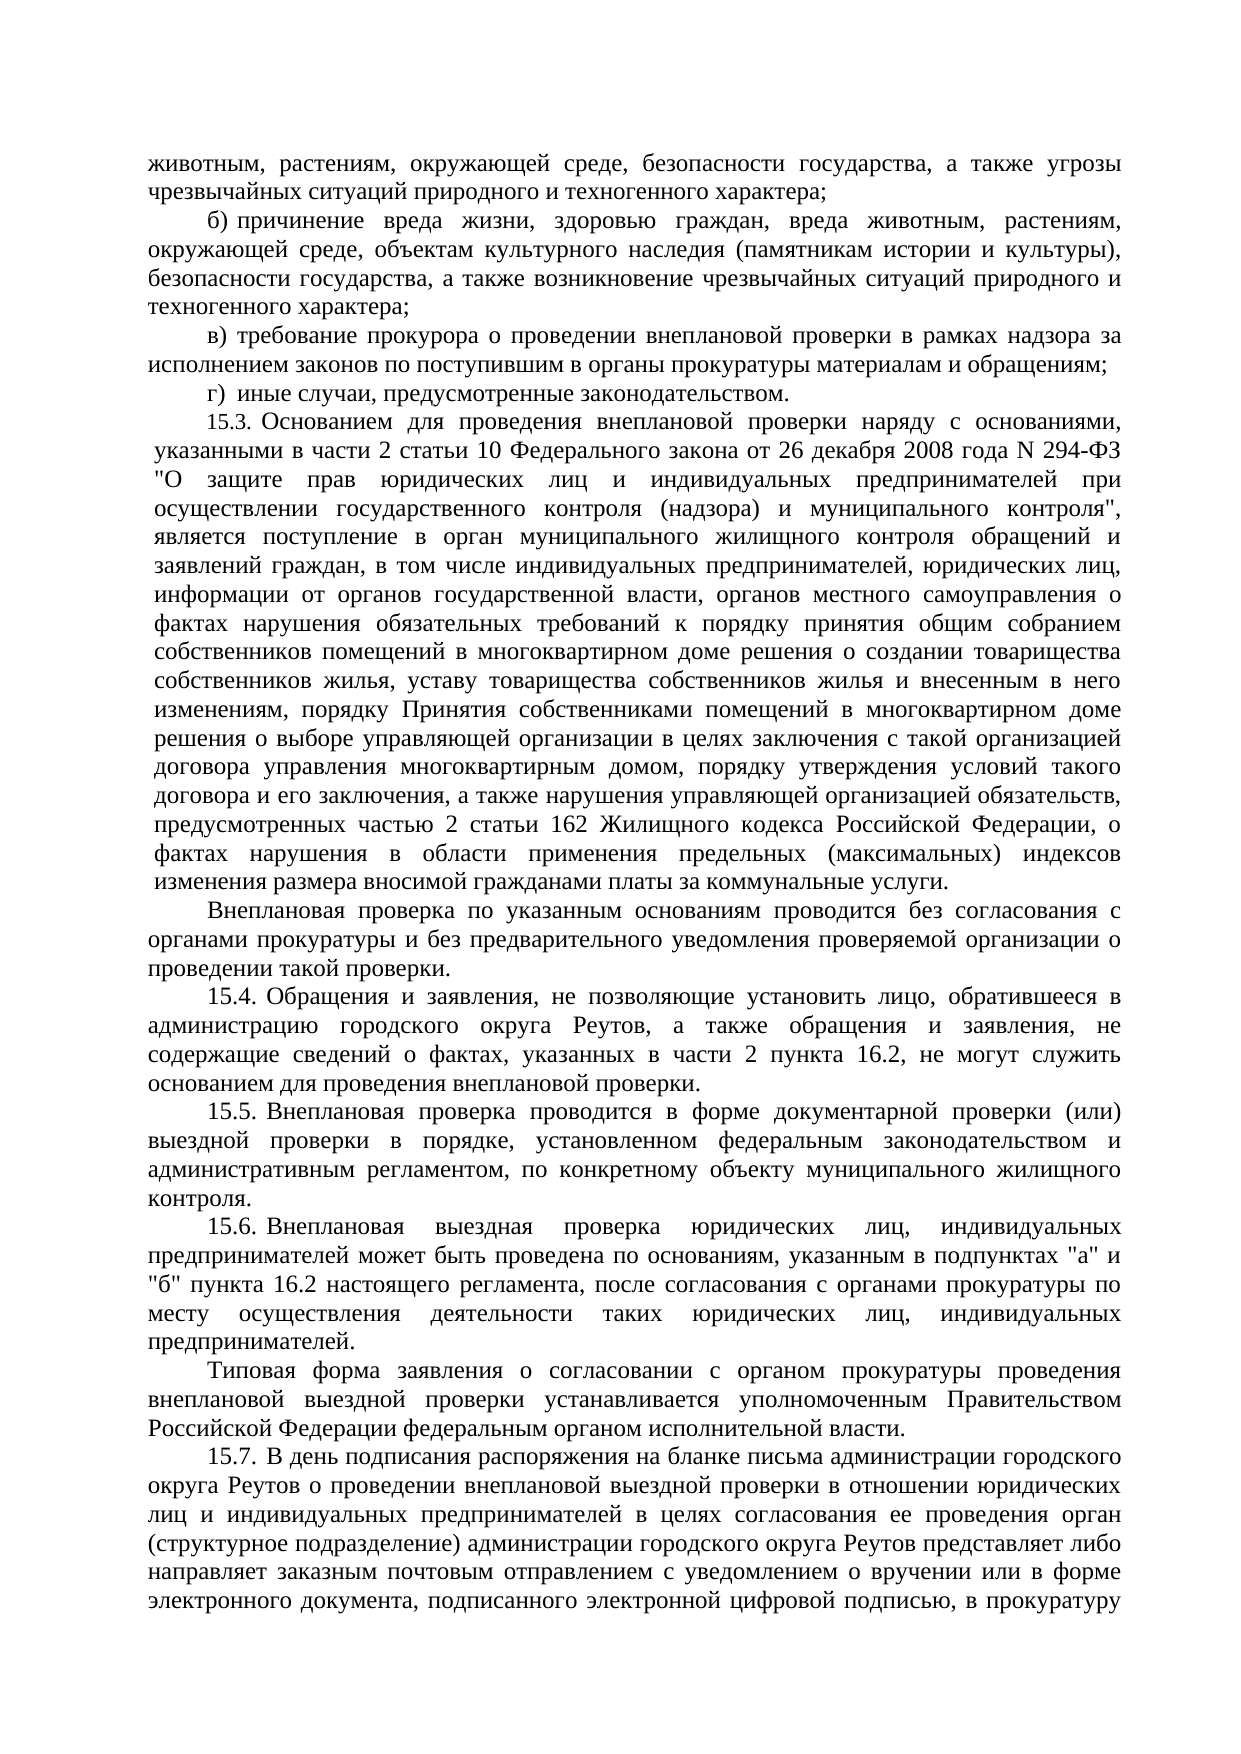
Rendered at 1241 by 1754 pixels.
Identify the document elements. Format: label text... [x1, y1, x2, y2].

list Основанием для проведения внеплановой проверки наряду с основаниями, указанными в части 2 статьи 10 Федерального закона от 26 декабря 2008 года N 294-ФЗ "О защите прав юридических лиц и индивидуальных предпринимателей при осуществлении государственного контроля (надзора) и муниципального контроля", является поступление в орган муниципального жилищного контроля обращений и заявлений граждан, в том числе индивидуальных предпринимателей, юридических лиц, информации от органов государственной власти, органов местного самоуправления о фактах нарушения обязательных требований к порядку принятия общим собранием собственников помещений в многоквартирном доме решения о создании товарищества собственников жилья, уставу товарищества собственников жилья и внесенным в него изменениям, порядку Принятия собственниками помещений в многоквартирном доме решения о выборе управляющей организации в целях заключения с такой организацией договора управления многоквартирным домом, порядку утверждения условий такого договора и его заключения, а также нарушения управляющей организацией обязательств, предусмотренных частью 2 статьи 162 Жилищного кодекса Российской Федерации, о фактах нарушения в области применения предельных (максимальных) индексов изменения размера вносимой гражданами платы за коммунальные услуги. [154, 406, 1122, 895]
text Внеплановая проверка по указанным основаниям проводится без согласования с органами прокуратуры и без предварительного уведомления проверяемой организации о проведении такой проверки. [148, 895, 1122, 981]
text б) причинение вреда жизни, здоровью граждан, вреда животным, растениям, окружающей среде, объектам культурного наследия (памятникам истории и культуры), безопасности государства, а также возникновение чрезвычайных ситуаций природного и техногенного характера; [148, 205, 1122, 320]
list Обращения и заявления, не позволяющие установить лицо, обратившееся в администрацию городского округа Реутов, а также обращения и заявления, не содержащие сведений о фактах, указанных в части 2 пункта 16.2, не могут служить основанием для проведения внеплановой проверки. [148, 981, 1122, 1096]
list Внеплановая проверка проводится в форме документарной проверки (или) выездной проверки в порядке, установленном федеральным законодательством и административным регламентом, по конкретному объекту муниципального жилищного контроля. [148, 1096, 1122, 1211]
text в) требование прокурора о проведении внеплановой проверки в рамках надзора за исполнением законов по поступившим в органы прокуратуры материалам и обращениям; [148, 320, 1122, 378]
text Типовая форма заявления о согласовании с органом прокуратуры проведения внеплановой выездной проверки устанавливается уполномоченным Правительством Российской Федерации федеральным органом исполнительной власти. [148, 1355, 1122, 1441]
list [148, 1441, 1122, 1614]
text г) иные случаи, предусмотренные законодательством. [148, 378, 1122, 406]
list Внеплановая выездная проверка юридических лиц, индивидуальных предпринимателей может быть проведена по основаниям, указанным в подпунктах "а" и "б" пункта 16.2 настоящего регламента, после согласования с органами прокуратуры по месту осуществления деятельности таких юридических лиц, индивидуальных предпринимателей. [148, 1211, 1122, 1355]
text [148, 148, 1122, 205]
